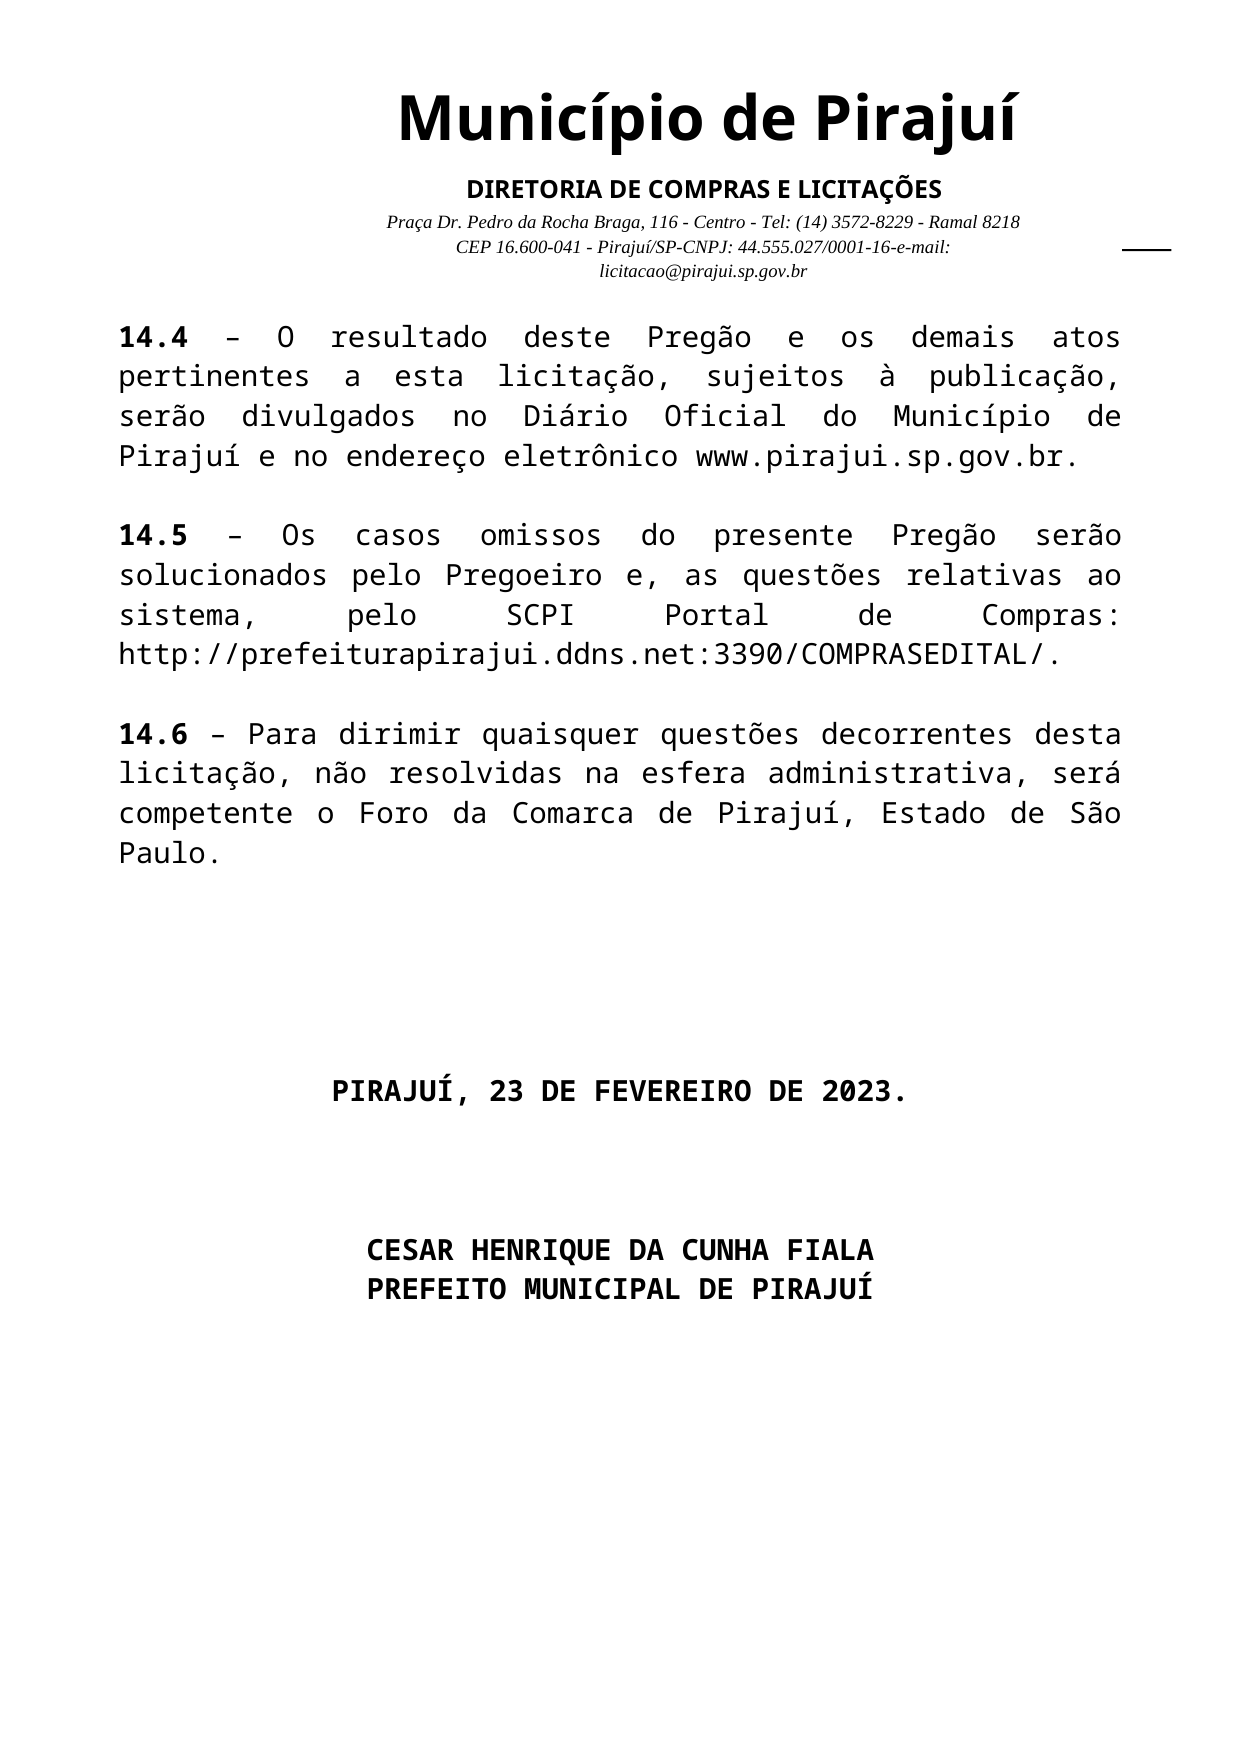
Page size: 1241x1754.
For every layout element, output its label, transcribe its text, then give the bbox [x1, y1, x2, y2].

text CESAR HENRIQUE DA CUNHA FIALA [118, 1229, 1122, 1268]
text 14.6 – Para dirimir quaisquer questões decorrentes desta licitação, não resolvidas na esfera administrativa, será competente o Foro da Comarca de Pirajuí, Estado de São Paulo. [118, 713, 1122, 872]
text PREFEITO MUNICIPAL DE PIRAJUÍ [118, 1268, 1122, 1308]
text 14.5 – Os casos omissos do presente Pregão serão solucionados pelo Pregoeiro e, as questões relativas ao sistema, pelo SCPI Portal de Compras: http://prefeiturapirajui.ddns.net:3390/COMPRASEDITAL/. [118, 514, 1122, 673]
text 14.4 – O resultado deste Pregão e os demais atos pertinentes a esta licitação, sujeitos à publicação, serão divulgados no Diário Oficial do Município de Pirajuí e no endereço eletrônico www.pirajui.sp.gov.br. [118, 316, 1122, 475]
text PIRAJUÍ, 23 DE FEVEREIRO DE 2023. [118, 1070, 1122, 1110]
